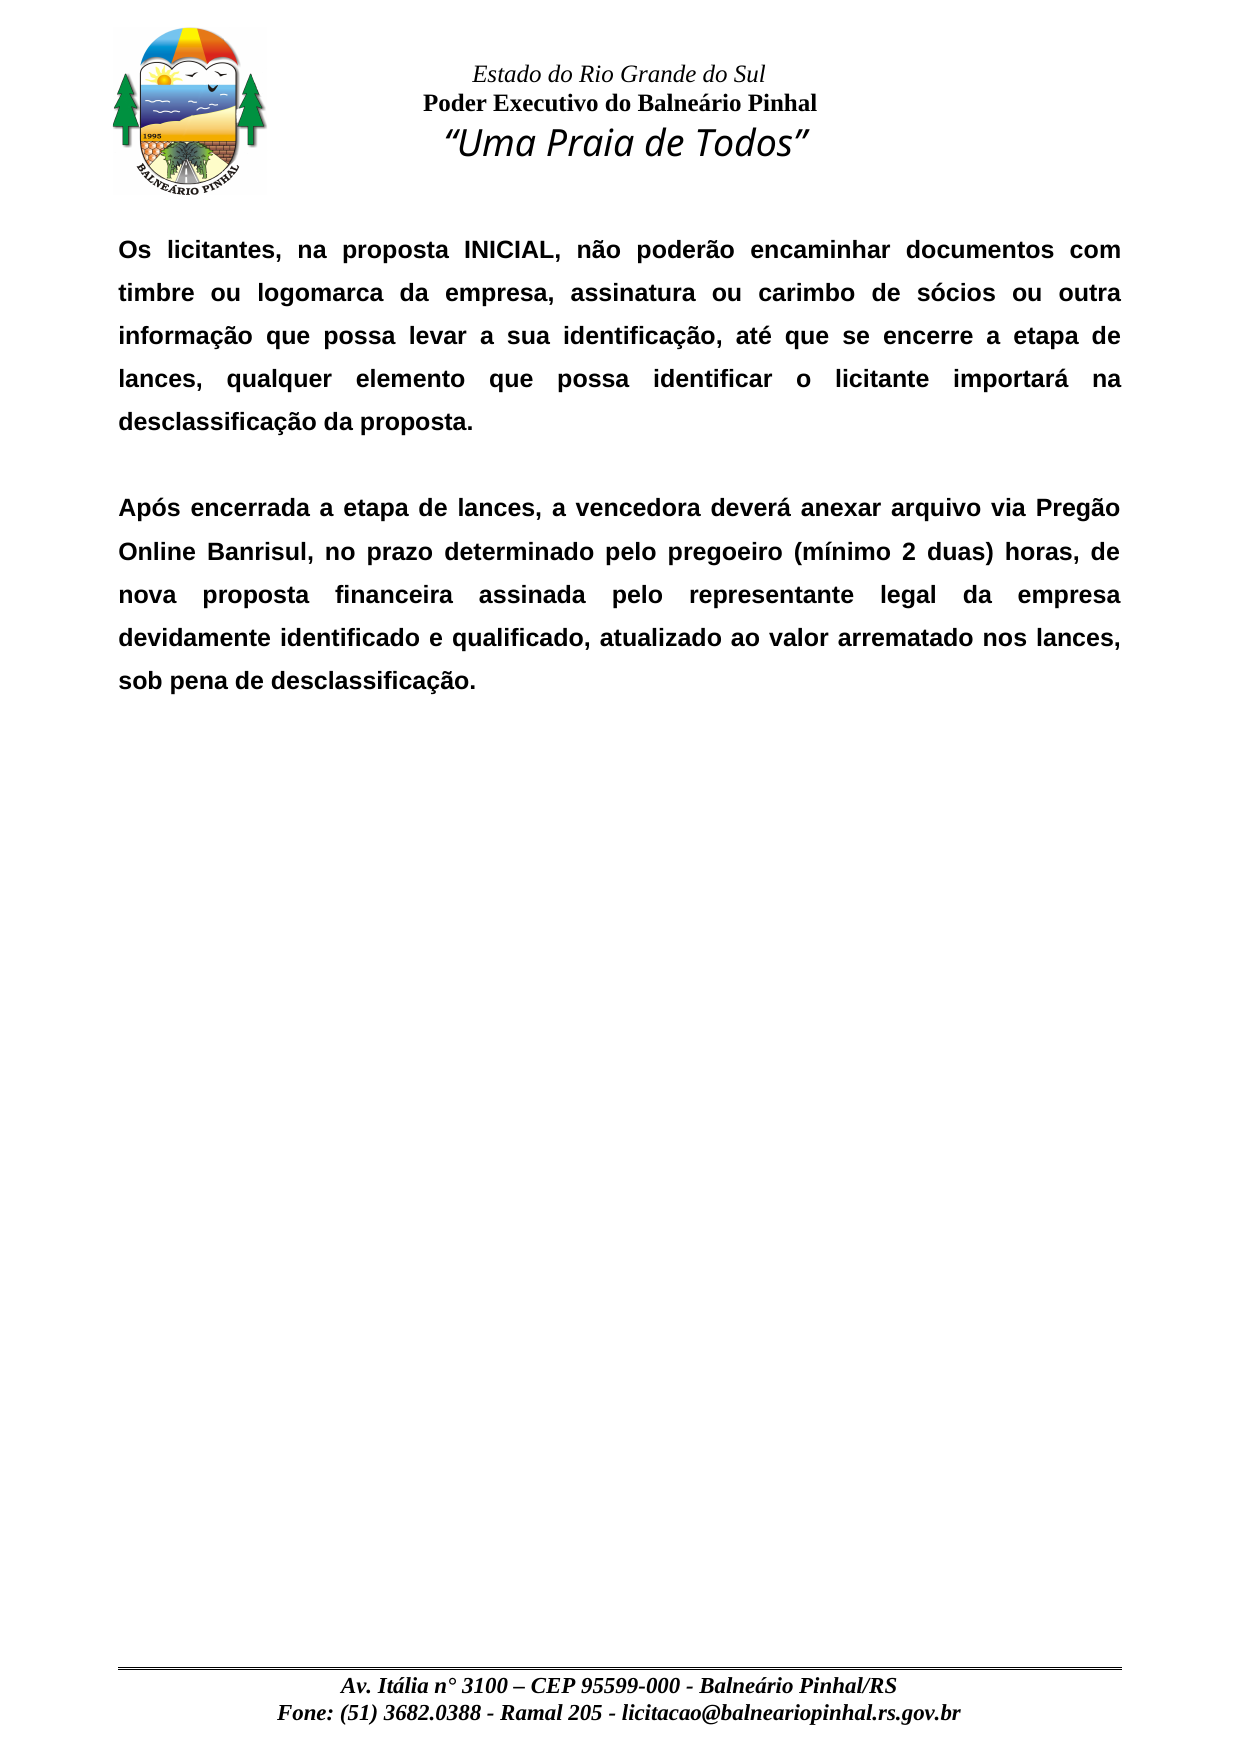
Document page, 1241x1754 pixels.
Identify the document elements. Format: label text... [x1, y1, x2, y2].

text Após encerrada a etapa de lances, a vencedora deverá anexar arquivo via Pregão Online Banrisul, no prazo determinado pelo pregoeiro (mínimo 2 duas) horas, de nova proposta financeira assinada pelo representante legal da empresa devidamente identificado e qualificado, atualizado ao valor arrematado nos lances, sob pena de desclassificação. [118, 493, 1122, 695]
picture [112, 27, 268, 195]
text Os licitantes, na proposta INICIAL, não poderão encaminhar documentos com timbre ou logomarca da empresa, assinatura ou carimbo de sócios ou outra informação que possa levar a sua identificação, até que se encerre a etapa de lances, qualquer elemento que possa identificar o licitante importará na desclassificação da proposta. [118, 235, 1122, 436]
